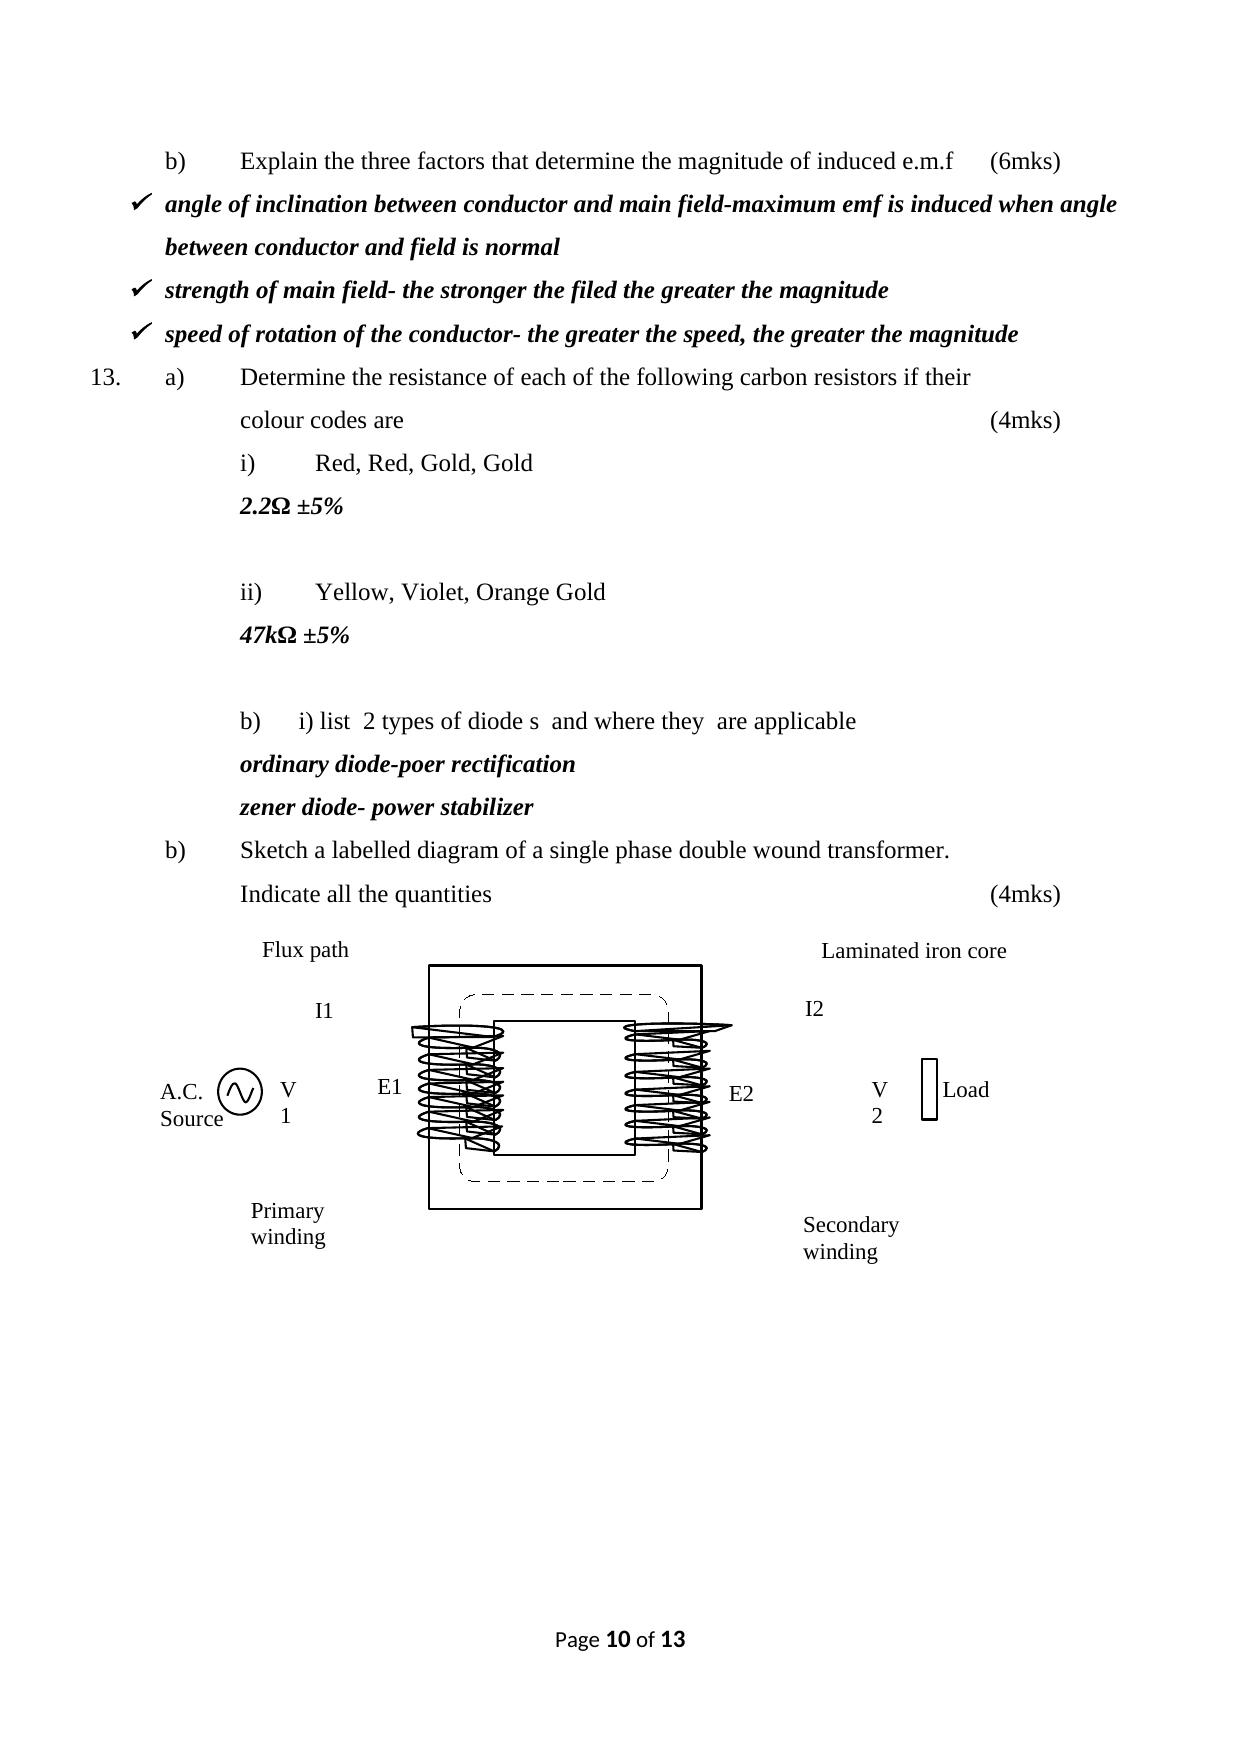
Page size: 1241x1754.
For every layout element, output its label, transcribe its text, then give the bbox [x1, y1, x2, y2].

text ii) Yellow, Violet, Orange Gold [90, 577, 1150, 606]
list strength of main field- the stronger the filed the greater the magnitude [127, 276, 1150, 304]
text 2.2Ω ±5% [90, 491, 1150, 520]
text b) Sketch a labelled diagram of a single phase double wound transformer. [90, 836, 1150, 864]
list speed of rotation of the conductor- the greater the speed, the greater the magnitude [127, 319, 1150, 347]
text zener diode- power stabilizer [90, 792, 1150, 821]
text Indicate all the quantities (4mks) [165, 879, 1150, 907]
list angle of inclination between conductor and main field-maximum emf is induced when angle between conductor and field is normal [127, 189, 1150, 261]
text 47kΩ ±5% [90, 620, 1150, 649]
text b) Explain the three factors that determine the magnitude of induced e.m.f (6mks) [90, 146, 1150, 175]
text i) Red, Red, Gold, Gold [90, 448, 1150, 477]
text ordinary diode-poer rectification [90, 749, 1150, 778]
text b) i) list 2 types of diode s and where they are applicable [90, 706, 1150, 735]
text 13. a) Determine the resistance of each of the following carbon resistors if their [90, 362, 1150, 391]
text colour codes are (4mks) [165, 405, 1150, 434]
